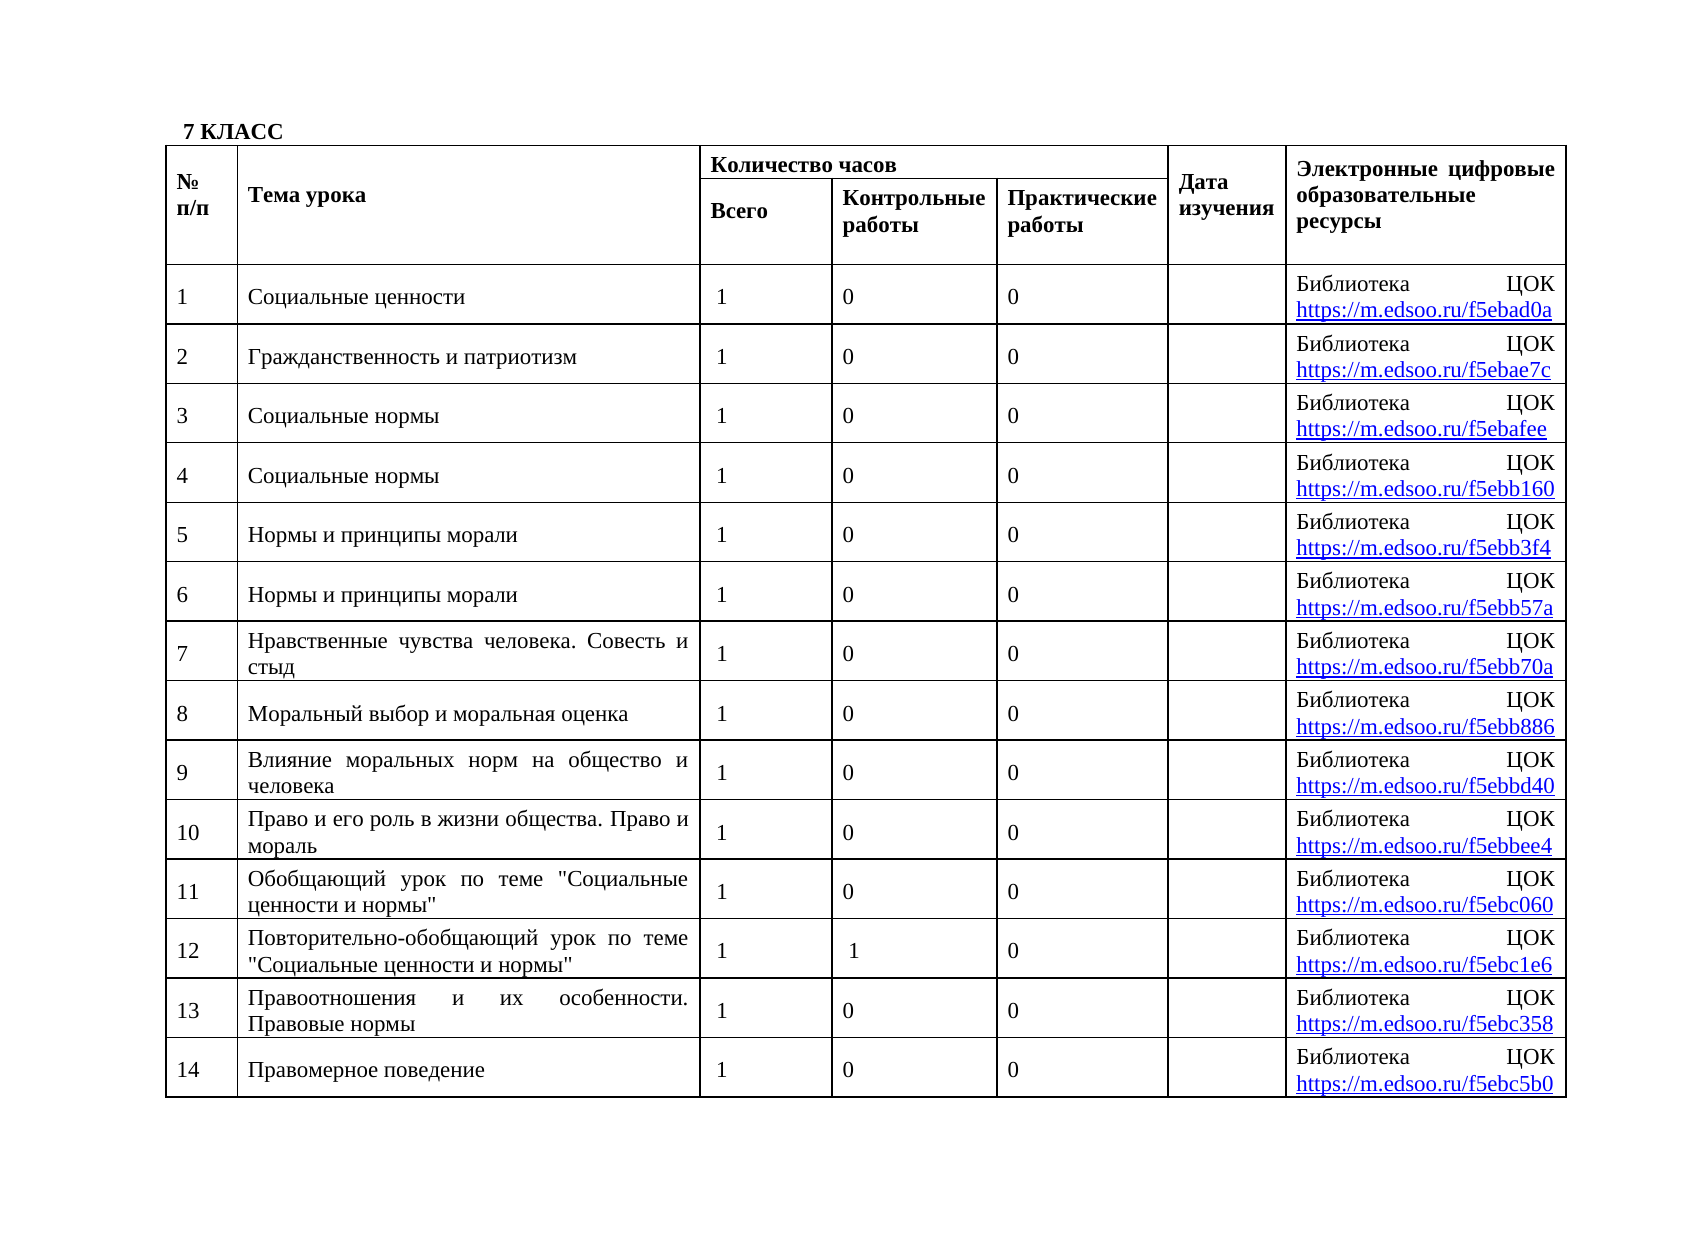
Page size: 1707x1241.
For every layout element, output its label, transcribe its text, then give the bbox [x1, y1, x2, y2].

table_cell 7 [167, 622, 237, 680]
table_cell 1 [833, 919, 996, 977]
table_cell 0 [833, 622, 996, 680]
table_cell 9 [167, 741, 237, 799]
table_cell Правоотношения и их особенности. Правовые нормы [238, 979, 699, 1037]
table_cell 0 [998, 860, 1167, 918]
table_cell 0 [833, 265, 996, 323]
table_cell 0 [998, 325, 1167, 382]
table_cell Всего [701, 179, 831, 263]
table_cell Библиотека ЦОК https://m.edsoo.ru/f5ebc1e6 [1287, 919, 1565, 977]
table_cell 1 [701, 1038, 831, 1096]
table_cell 1 [701, 384, 831, 442]
table_cell 1 [701, 919, 831, 977]
table_cell Библиотека ЦОК https://m.edsoo.ru/f5ebb160 [1287, 443, 1565, 501]
table_cell [1169, 503, 1285, 561]
table_cell Библиотека ЦОК https://m.edsoo.ru/f5ebc060 [1287, 860, 1565, 918]
table_cell Библиотека ЦОК https://m.edsoo.ru/f5ebb70a [1287, 622, 1565, 680]
table_cell [1169, 919, 1285, 977]
table_cell 11 [167, 860, 237, 918]
table_cell 1 [701, 562, 831, 620]
table_cell 0 [833, 1038, 996, 1096]
table_header Электронные цифровые образовательные ресурсы [1287, 146, 1565, 263]
table_cell 1 [701, 622, 831, 680]
table_cell Право и его роль в жизни общества. Право и мораль [238, 800, 699, 858]
table_cell 0 [998, 1038, 1167, 1096]
table_cell 0 [833, 384, 996, 442]
table_cell 0 [998, 681, 1167, 739]
table_cell 1 [701, 325, 831, 382]
table_header № п/п [167, 146, 237, 263]
table_cell 0 [833, 443, 996, 501]
table_cell Влияние моральных норм на общество и человека [238, 741, 699, 799]
table_cell Правомерное поведение [238, 1038, 699, 1096]
table_cell Социальные нормы [238, 443, 699, 501]
table_cell 1 [701, 860, 831, 918]
table_cell Библиотека ЦОК https://m.edsoo.ru/f5ebbd40 [1287, 741, 1565, 799]
table_header Тема урока [238, 146, 699, 263]
table_cell Гражданственность и патриотизм [238, 325, 699, 382]
table_cell [1169, 1038, 1285, 1096]
table_cell 0 [998, 800, 1167, 858]
table_cell 0 [833, 562, 996, 620]
table_cell 0 [998, 622, 1167, 680]
table_cell Контрольные работы [833, 179, 996, 263]
table_cell [1169, 860, 1285, 918]
table_cell Нормы и принципы морали [238, 503, 699, 561]
table_cell Библиотека ЦОК https://m.edsoo.ru/f5ebc5b0 [1287, 1038, 1565, 1096]
table_cell [1169, 741, 1285, 799]
table_cell 12 [167, 919, 237, 977]
table_cell Библиотека ЦОК https://m.edsoo.ru/f5ebae7c [1287, 325, 1565, 382]
table_cell Нравственные чувства человека. Совесть и стыд [238, 622, 699, 680]
table_cell Повторительно-обобщающий урок по теме "Социальные ценности и нормы" [238, 919, 699, 977]
table_header Количество часов [701, 146, 1167, 178]
table_cell 1 [701, 503, 831, 561]
table_cell Библиотека ЦОК https://m.edsoo.ru/f5ebb886 [1287, 681, 1565, 739]
table_cell Нормы и принципы морали [238, 562, 699, 620]
table_cell Практические работы [998, 179, 1167, 263]
table_cell 1 [701, 265, 831, 323]
table_cell 0 [833, 503, 996, 561]
table_cell [1169, 325, 1285, 382]
table_cell [1169, 979, 1285, 1037]
table_cell 0 [998, 979, 1167, 1037]
table_cell Библиотека ЦОК https://m.edsoo.ru/f5ebc358 [1287, 979, 1565, 1037]
table_cell Социальные нормы [238, 384, 699, 442]
table_cell 1 [701, 800, 831, 858]
table_header Дата изучения [1169, 146, 1285, 263]
table_cell 14 [167, 1038, 237, 1096]
table_cell [1169, 681, 1285, 739]
table_cell 0 [998, 503, 1167, 561]
table_cell 0 [998, 443, 1167, 501]
table_cell 1 [701, 443, 831, 501]
table_cell [1169, 562, 1285, 620]
table_cell 1 [167, 265, 237, 323]
table_cell Обобщающий урок по теме "Социальные ценности и нормы" [238, 860, 699, 918]
table_cell 0 [998, 384, 1167, 442]
table_cell Библиотека ЦОК https://m.edsoo.ru/f5ebb57a [1287, 562, 1565, 620]
table_cell [1169, 622, 1285, 680]
table_cell 1 [701, 979, 831, 1037]
table_cell Библиотека ЦОК https://m.edsoo.ru/f5ebb3f4 [1287, 503, 1565, 561]
table_cell 4 [167, 443, 237, 501]
text 7 КЛАСС [177, 118, 1618, 144]
table_cell 5 [167, 503, 237, 561]
table_cell 0 [998, 562, 1167, 620]
table_cell Библиотека ЦОК https://m.edsoo.ru/f5ebafee [1287, 384, 1565, 442]
table_cell 6 [167, 562, 237, 620]
table_cell Библиотека ЦОК https://m.edsoo.ru/f5ebad0a [1287, 265, 1565, 323]
table_cell 0 [833, 800, 996, 858]
table_cell [1169, 265, 1285, 323]
table_cell 2 [167, 325, 237, 382]
table_cell 0 [833, 979, 996, 1037]
table_cell Библиотека ЦОК https://m.edsoo.ru/f5ebbee4 [1287, 800, 1565, 858]
table_cell [1169, 800, 1285, 858]
table_cell 0 [833, 741, 996, 799]
table_cell 0 [998, 741, 1167, 799]
table_cell 1 [701, 741, 831, 799]
table_cell 0 [998, 919, 1167, 977]
table_cell [1169, 443, 1285, 501]
table_cell Моральный выбор и моральная оценка [238, 681, 699, 739]
table_cell 3 [167, 384, 237, 442]
table_cell 0 [998, 265, 1167, 323]
table_cell 1 [701, 681, 831, 739]
table_cell 0 [833, 860, 996, 918]
table_cell 13 [167, 979, 237, 1037]
table_cell 0 [833, 681, 996, 739]
table_cell Социальные ценности [238, 265, 699, 323]
table_cell 10 [167, 800, 237, 858]
table_cell 8 [167, 681, 237, 739]
table_cell 0 [833, 325, 996, 382]
table_cell [1169, 384, 1285, 442]
